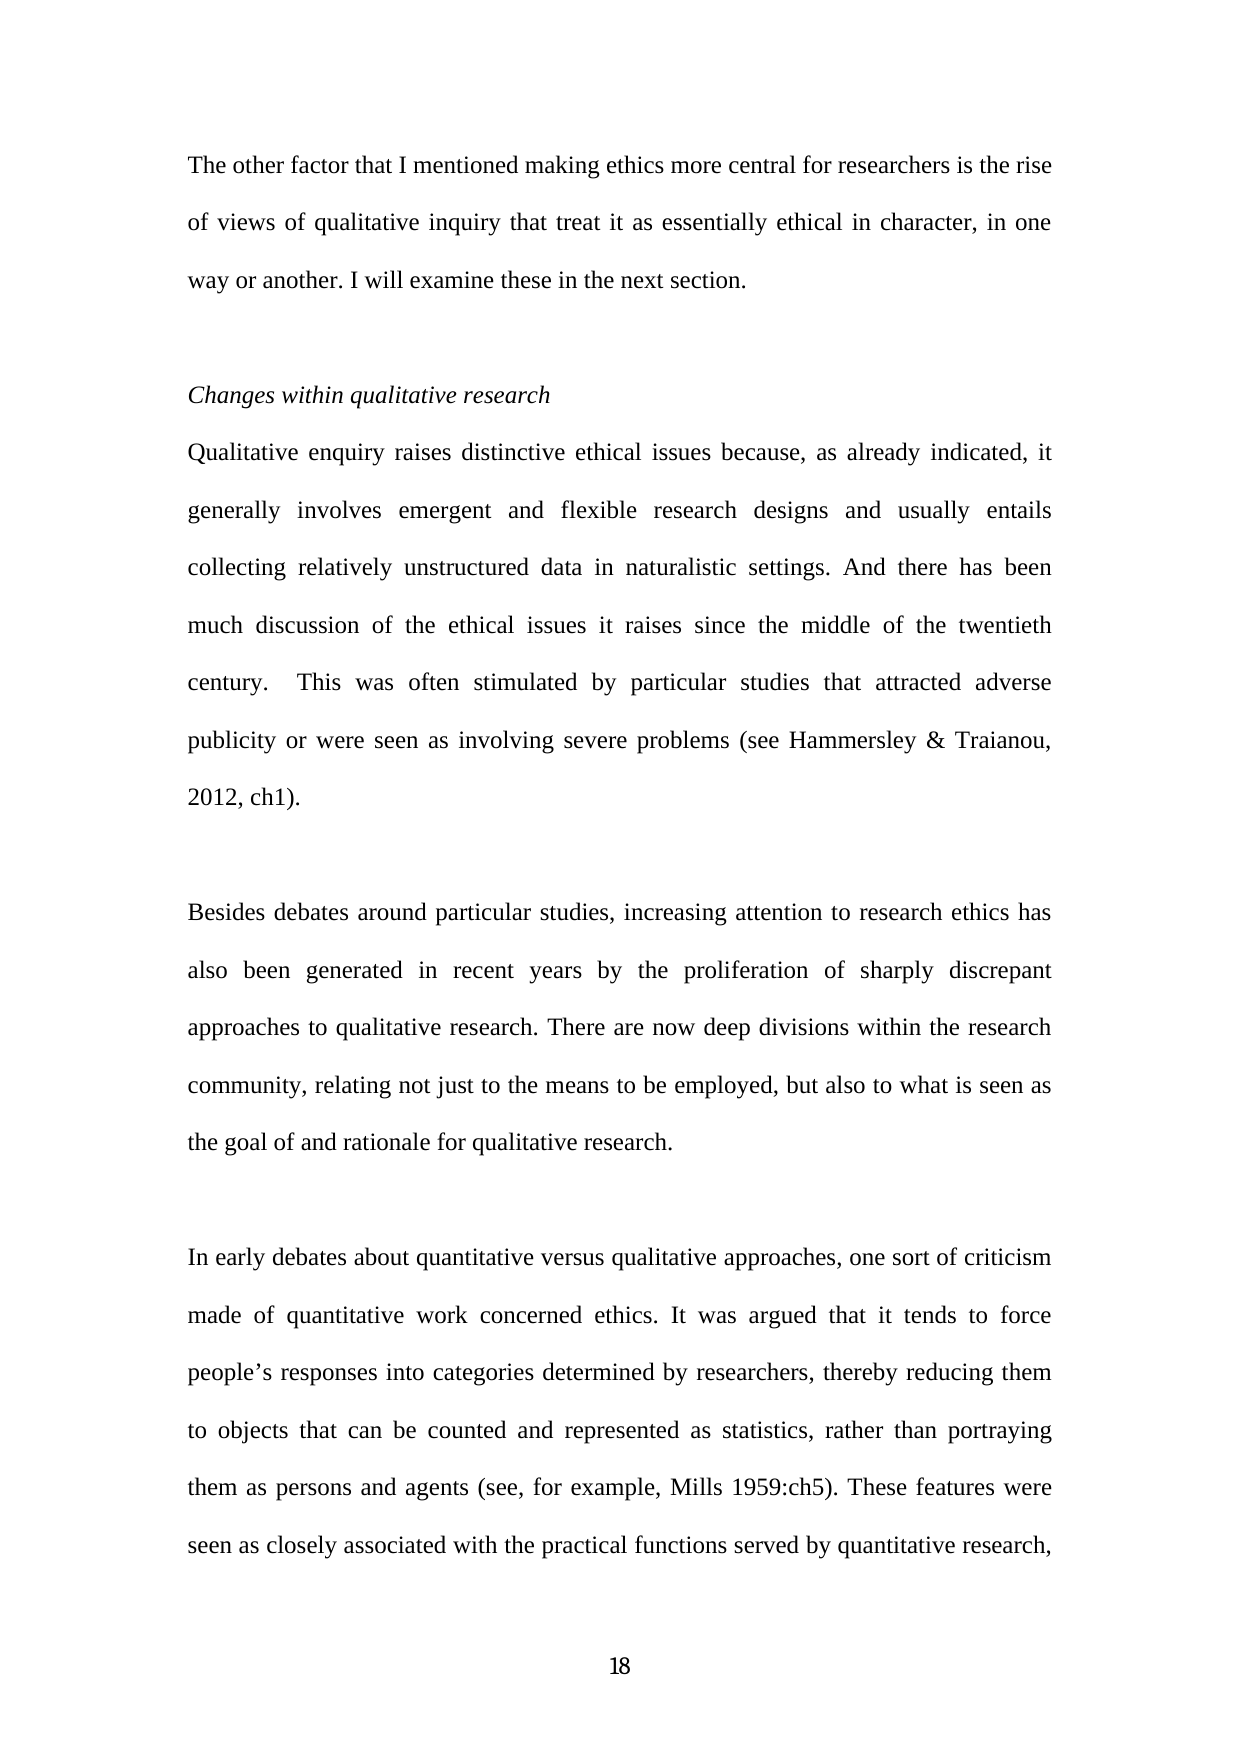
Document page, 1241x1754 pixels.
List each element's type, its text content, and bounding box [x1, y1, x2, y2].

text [187, 1242, 1053, 1559]
text Changes within qualitative research [187, 380, 1053, 409]
text Qualitative enquiry raises distinctive ethical issues because, as already indicated, it generally involves emergent and flexible research designs and usually entails collecting relatively unstructured data in naturalistic settings. And there has been much discussion of the ethical issues it raises since the middle of the twentieth century. This was often stimulated by particular studies that attracted adverse publicity or were seen as involving severe problems (see Hammersley & Traianou, 2012, ch1). [187, 437, 1053, 811]
text The other factor that I mentioned making ethics more central for researchers is the rise of views of qualitative inquiry that treat it as essentially ethical in character, in one way or another. I will examine these in the next section. [187, 150, 1053, 294]
text Besides debates around particular studies, increasing attention to research ethics has also been generated in recent years by the proliferation of sharply discrepant approaches to qualitative research. There are now deep divisions within the research community, relating not just to the means to be employed, but also to what is seen as the goal of and rationale for qualitative research. [187, 897, 1053, 1156]
